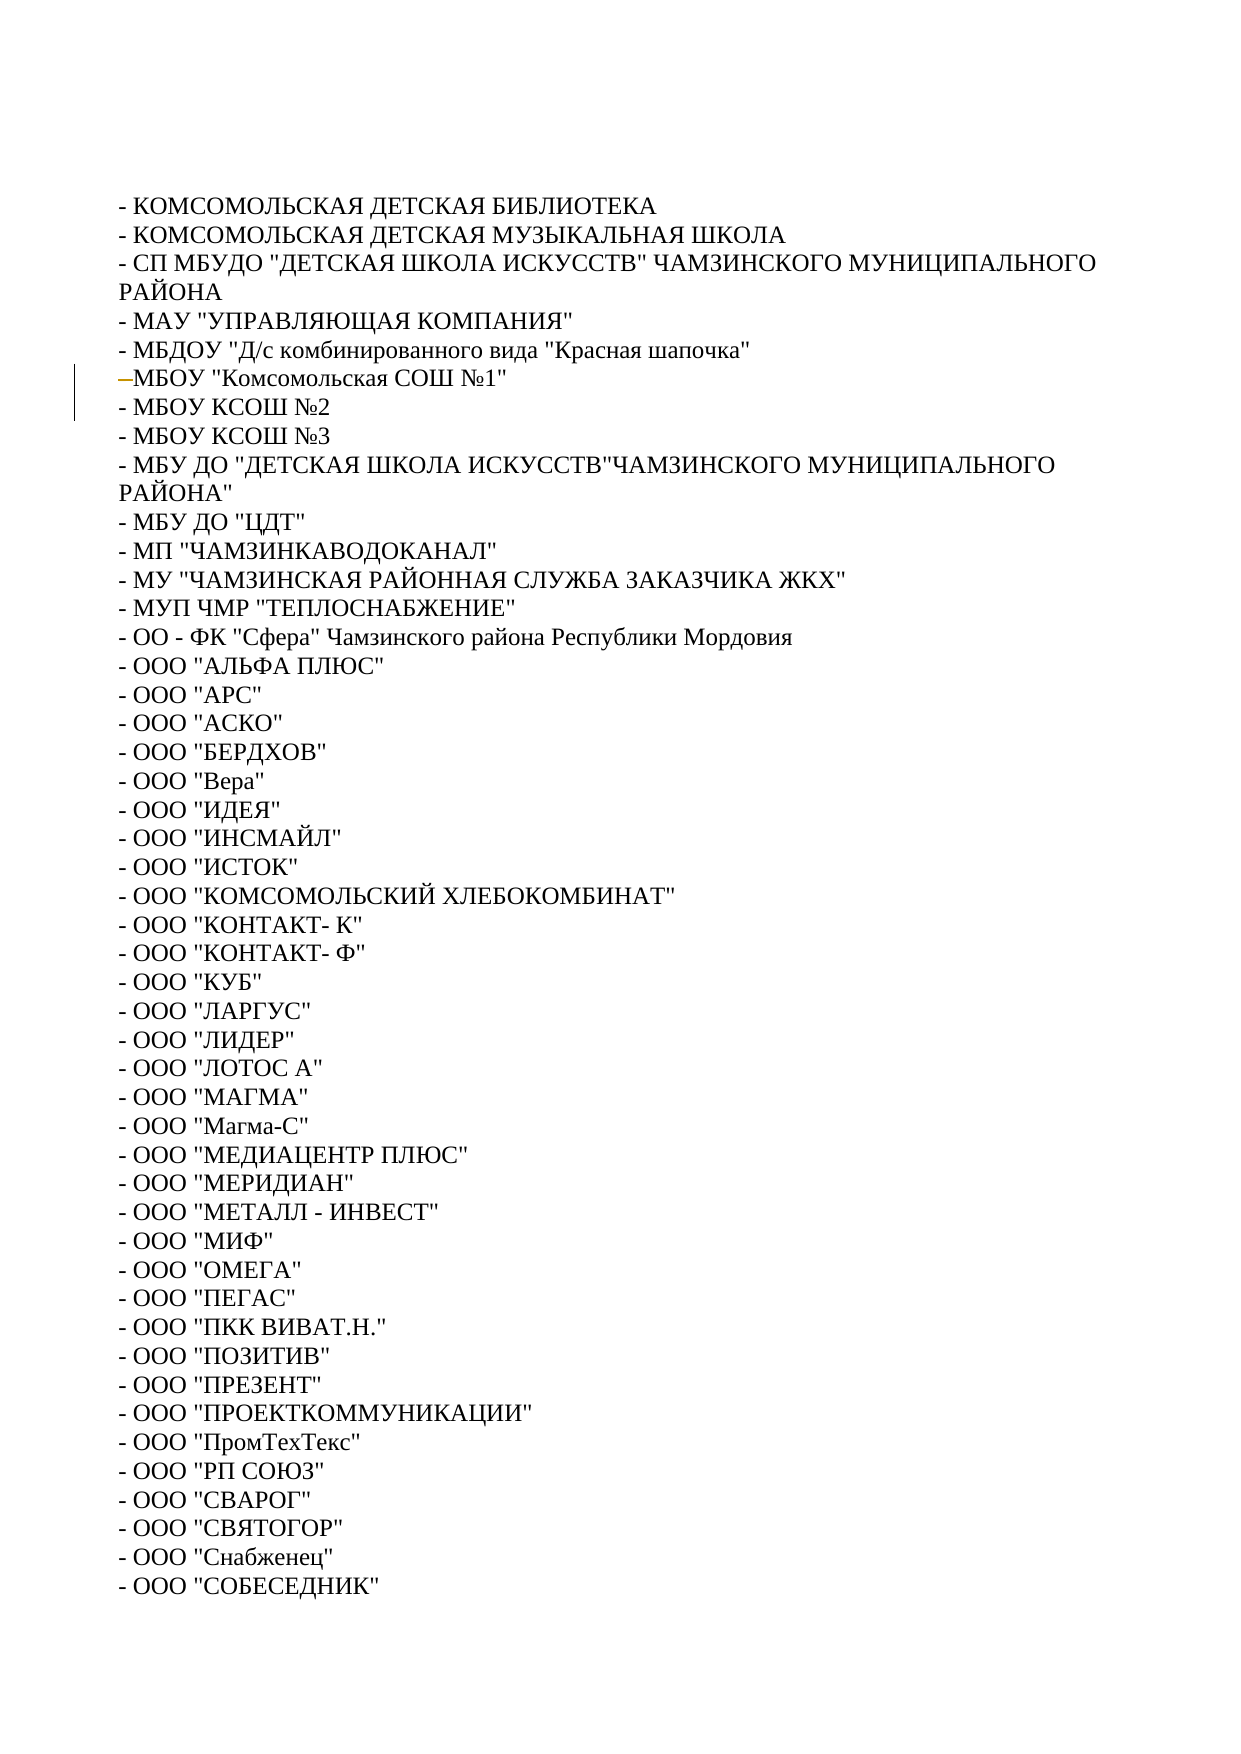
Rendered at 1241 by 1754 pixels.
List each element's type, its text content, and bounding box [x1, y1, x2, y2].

text - ООО "ПРОЕКТКОММУНИКАЦИИ" [118, 1398, 1152, 1427]
text - ООО "ИНСМАЙЛ" [118, 823, 1152, 852]
text - МУП ЧМР "ТЕПЛОСНАБЖЕНИЕ" [118, 593, 1152, 622]
text - МАУ "УПРАВЛЯЮЩАЯ КОМПАНИЯ" [118, 306, 1152, 335]
text - ООО "ЛИДЕР" [118, 1025, 1152, 1053]
text - ООО "МАГМА" [118, 1082, 1152, 1111]
text - ООО "ПОЗИТИВ" [118, 1341, 1152, 1370]
text - ООО "ОМЕГА" [118, 1255, 1152, 1283]
text - МУ "ЧАМЗИНСКАЯ РАЙОННАЯ СЛУЖБА ЗАКАЗЧИКА ЖКХ" [118, 565, 1152, 593]
text - ОО - ФК "Сфера" Чамзинского района Республики Мордовия [118, 622, 1152, 651]
text - ООО "РП СОЮЗ" [118, 1456, 1152, 1485]
text - ООО "Магма-С" [118, 1111, 1152, 1140]
text - ООО "Снабженец" [118, 1542, 1152, 1571]
text - КОМСОМОЛЬСКАЯ ДЕТСКАЯ МУЗЫКАЛЬНАЯ ШКОЛА [118, 220, 1152, 248]
text - МБОУ КСОШ №3 [118, 421, 1152, 450]
text - МБОУ КСОШ №2 [118, 392, 1152, 421]
text - ООО "СОБЕСЕДНИК" [118, 1571, 1152, 1600]
text - МП "ЧАМЗИНКАВОДОКАНАЛ" [118, 536, 1152, 565]
text - МБУ ДО "ДЕТСКАЯ ШКОЛА ИСКУССТВ"ЧАМЗИНСКОГО МУНИЦИПАЛЬНОГО РАЙОНА" [118, 450, 1152, 507]
text - ООО "ПКК ВИВАТ.Н." [118, 1312, 1152, 1341]
text - ООО "КУБ" [118, 967, 1152, 996]
text МБОУ "Комсомольская СОШ №1" [118, 363, 1152, 392]
text - ООО "АСКО" [118, 708, 1152, 737]
text - ООО "ПромТехТекс" [118, 1427, 1152, 1456]
text - ООО "АРС" [118, 680, 1152, 708]
text - ООО "МЕТАЛЛ - ИНВЕСТ" [118, 1197, 1152, 1226]
text - ООО "ПЕГАС" [118, 1283, 1152, 1312]
text - ООО "СВАРОГ" [118, 1485, 1152, 1513]
text - ООО "АЛЬФА ПЛЮС" [118, 651, 1152, 680]
text - ООО "БЕРДХОВ" [118, 737, 1152, 766]
text - ООО "ПРЕЗЕНТ" [118, 1370, 1152, 1398]
text - ООО "КОНТАКТ- Ф" [118, 938, 1152, 967]
text - МБУ ДО "ЦДТ" [118, 507, 1152, 536]
text - ООО "КОМСОМОЛЬСКИЙ ХЛЕБОКОМБИНАТ" [118, 881, 1152, 910]
text - ООО "ЛОТОС А" [118, 1053, 1152, 1082]
text - ООО "ИДЕЯ" [118, 795, 1152, 823]
text - ООО "Вера" [118, 766, 1152, 795]
text - ООО "МЕРИДИАН" [118, 1168, 1152, 1197]
text - ООО "МИФ" [118, 1226, 1152, 1255]
text - ООО "МЕДИАЦЕНТР ПЛЮС" [118, 1140, 1152, 1168]
text - ООО "КОНТАКТ- К" [118, 910, 1152, 938]
text - ООО "ИСТОК" [118, 852, 1152, 881]
text - ООО "ЛАРГУС" [118, 996, 1152, 1025]
text - СП МБУДО "ДЕТСКАЯ ШКОЛА ИСКУССТВ" ЧАМЗИНСКОГО МУНИЦИПАЛЬНОГО РАЙОНА [118, 248, 1152, 306]
text - КОМСОМОЛЬСКАЯ ДЕТСКАЯ БИБЛИОТЕКА [118, 191, 1152, 220]
text - МБДОУ "Д/с комбинированного вида "Красная шапочка" [118, 335, 1152, 363]
text - ООО "СВЯТОГОР" [118, 1513, 1152, 1542]
